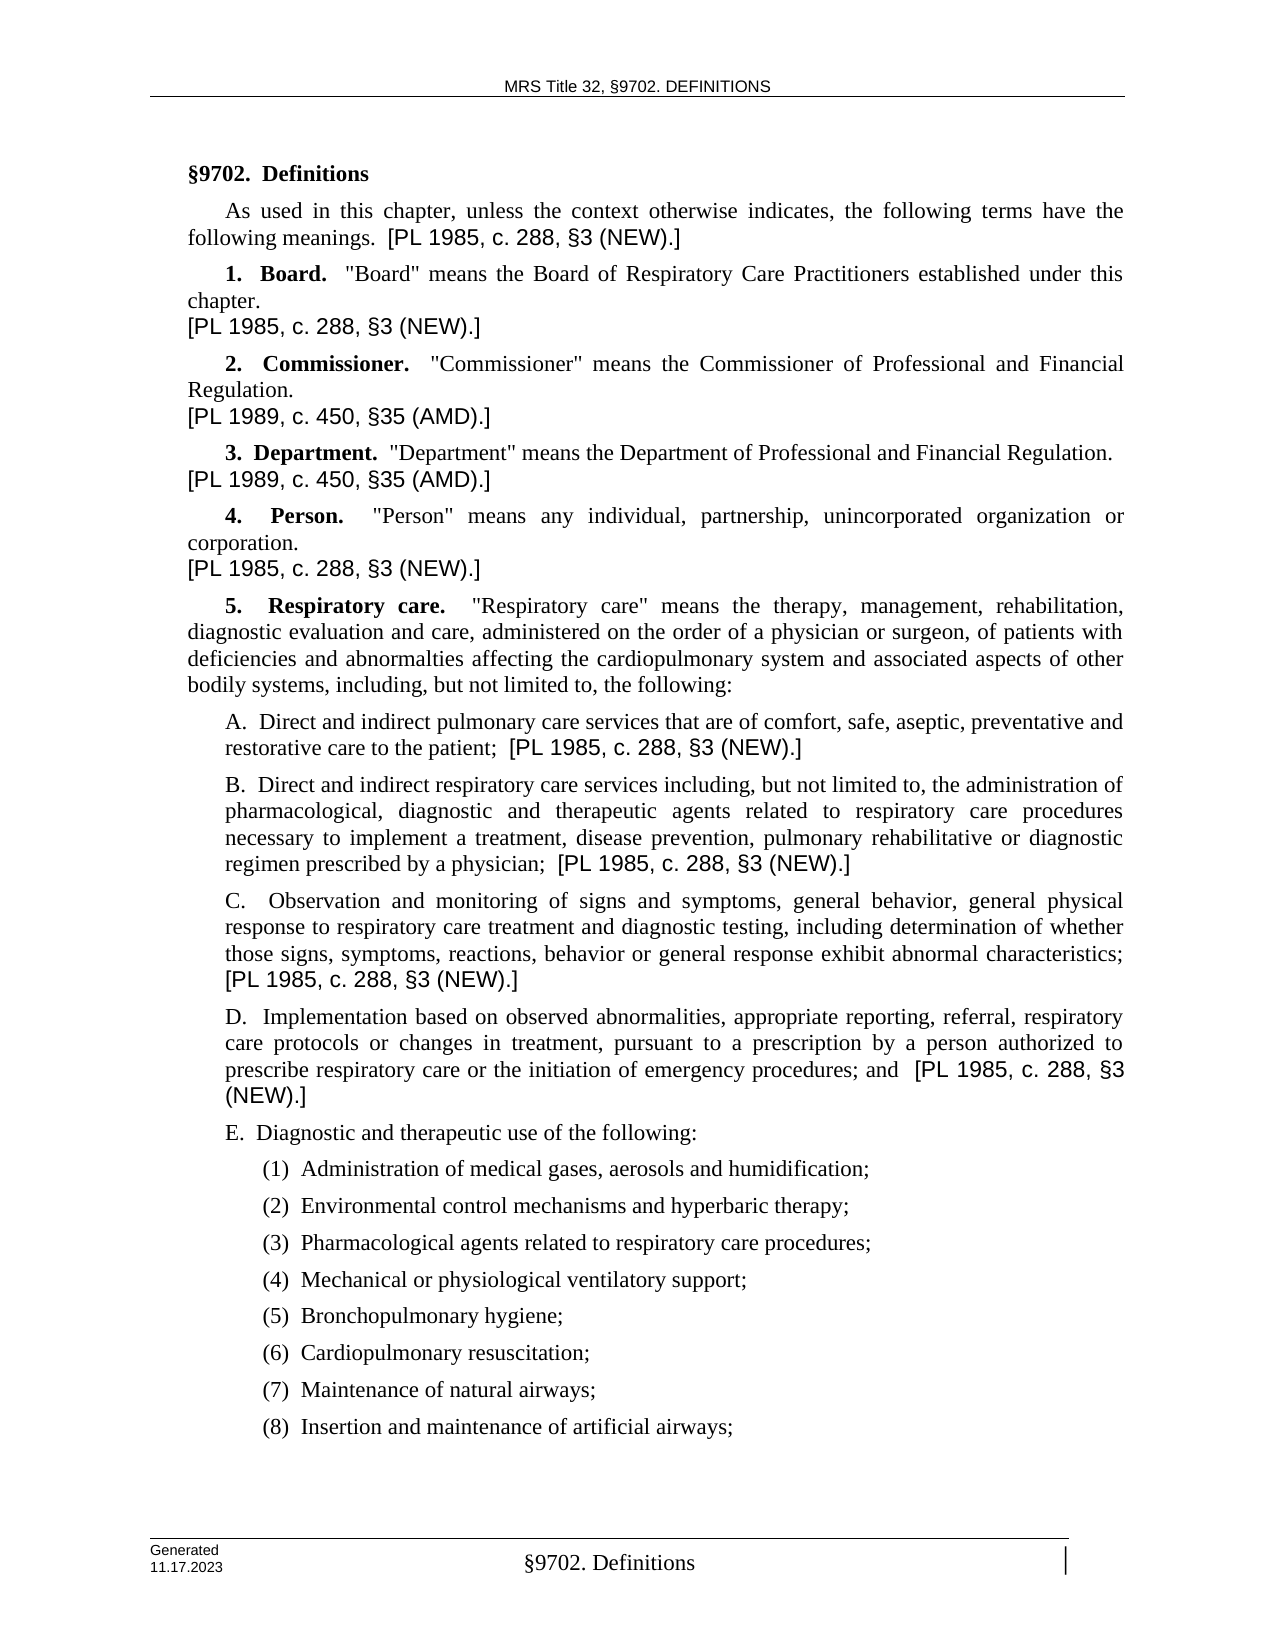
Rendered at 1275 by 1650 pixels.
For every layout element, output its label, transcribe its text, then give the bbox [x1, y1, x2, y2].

text (3) Pharmacological agents related to respiratory care procedures; [262, 1229, 1125, 1255]
text [PL 1989, c. 450, §35 (AMD).] [187, 466, 1125, 492]
text [PL 1985, c. 288, §3 (NEW).] [187, 555, 1125, 582]
text (4) Mechanical or physiological ventilatory support; [262, 1266, 1125, 1292]
text E. Diagnostic and therapeutic use of the following: [225, 1119, 1125, 1145]
text 1. Board. "Board" means the Board of Respiratory Care Practitioners established under this chapter. [187, 260, 1125, 313]
text 3. Department. "Department" means the Department of Professional and Financial Regulation. [187, 439, 1125, 466]
text (7) Maintenance of natural airways; [262, 1376, 1125, 1402]
text [PL 1985, c. 288, §3 (NEW).] [187, 313, 1125, 339]
text 4. Person. "Person" means any individual, partnership, unincorporated organization or corporation. [187, 502, 1125, 555]
text As used in this chapter, unless the context otherwise indicates, the following terms have the following meanings. [PL 1985, c. 288, §3 (NEW).] [187, 197, 1125, 250]
text (1) Administration of medical gases, aerosols and humidification; [262, 1156, 1125, 1182]
text B. Direct and indirect respiratory care services including, but not limited to, the administration of pharmacological, diagnostic and therapeutic agents related to respiratory care procedures necessary to implement a treatment, disease prevention, pulmonary rehabilitative or diagnostic regimen prescribed by a physician; [PL 1985, c. 288, §3 (NEW).] [225, 771, 1125, 877]
text 2. Commissioner. "Commissioner" means the Commissioner of Professional and Financial Regulation. [187, 350, 1125, 403]
text D. Implementation based on observed abnormalities, appropriate reporting, referral, respiratory care protocols or changes in treatment, pursuant to a prescription by a person authorized to prescribe respiratory care or the initiation of emergency procedures; and [PL 1985, c. 288, §3 (NEW).] [225, 1003, 1125, 1108]
text C. Observation and monitoring of signs and symptoms, general behavior, general physical response to respiratory care treatment and diagnostic testing, including determination of whether those signs, symptoms, reactions, behavior or general response exhibit abnormal characteristics; [PL 1985, c. 288, §3 (NEW).] [225, 887, 1125, 992]
text (6) Cardiopulmonary resuscitation; [262, 1339, 1125, 1366]
text 5. Respiratory care. "Respiratory care" means the therapy, management, rehabilitation, diagnostic evaluation and care, administered on the order of a physician or surgeon, of patients with deficiencies and abnormalties affecting the cardiopulmonary system and associated aspects of other bodily systems, including, but not limited to, the following: [187, 592, 1125, 697]
text [PL 1989, c. 450, §35 (AMD).] [187, 403, 1125, 429]
text (8) Insertion and maintenance of artificial airways; [262, 1413, 1125, 1439]
text (2) Environmental control mechanisms and hyperbaric therapy; [262, 1192, 1125, 1219]
text §9702. Definitions [187, 160, 1125, 187]
text (5) Bronchopulmonary hygiene; [262, 1303, 1125, 1329]
text A. Direct and indirect pulmonary care services that are of comfort, safe, aseptic, preventative and restorative care to the patient; [PL 1985, c. 288, §3 (NEW).] [225, 708, 1125, 761]
